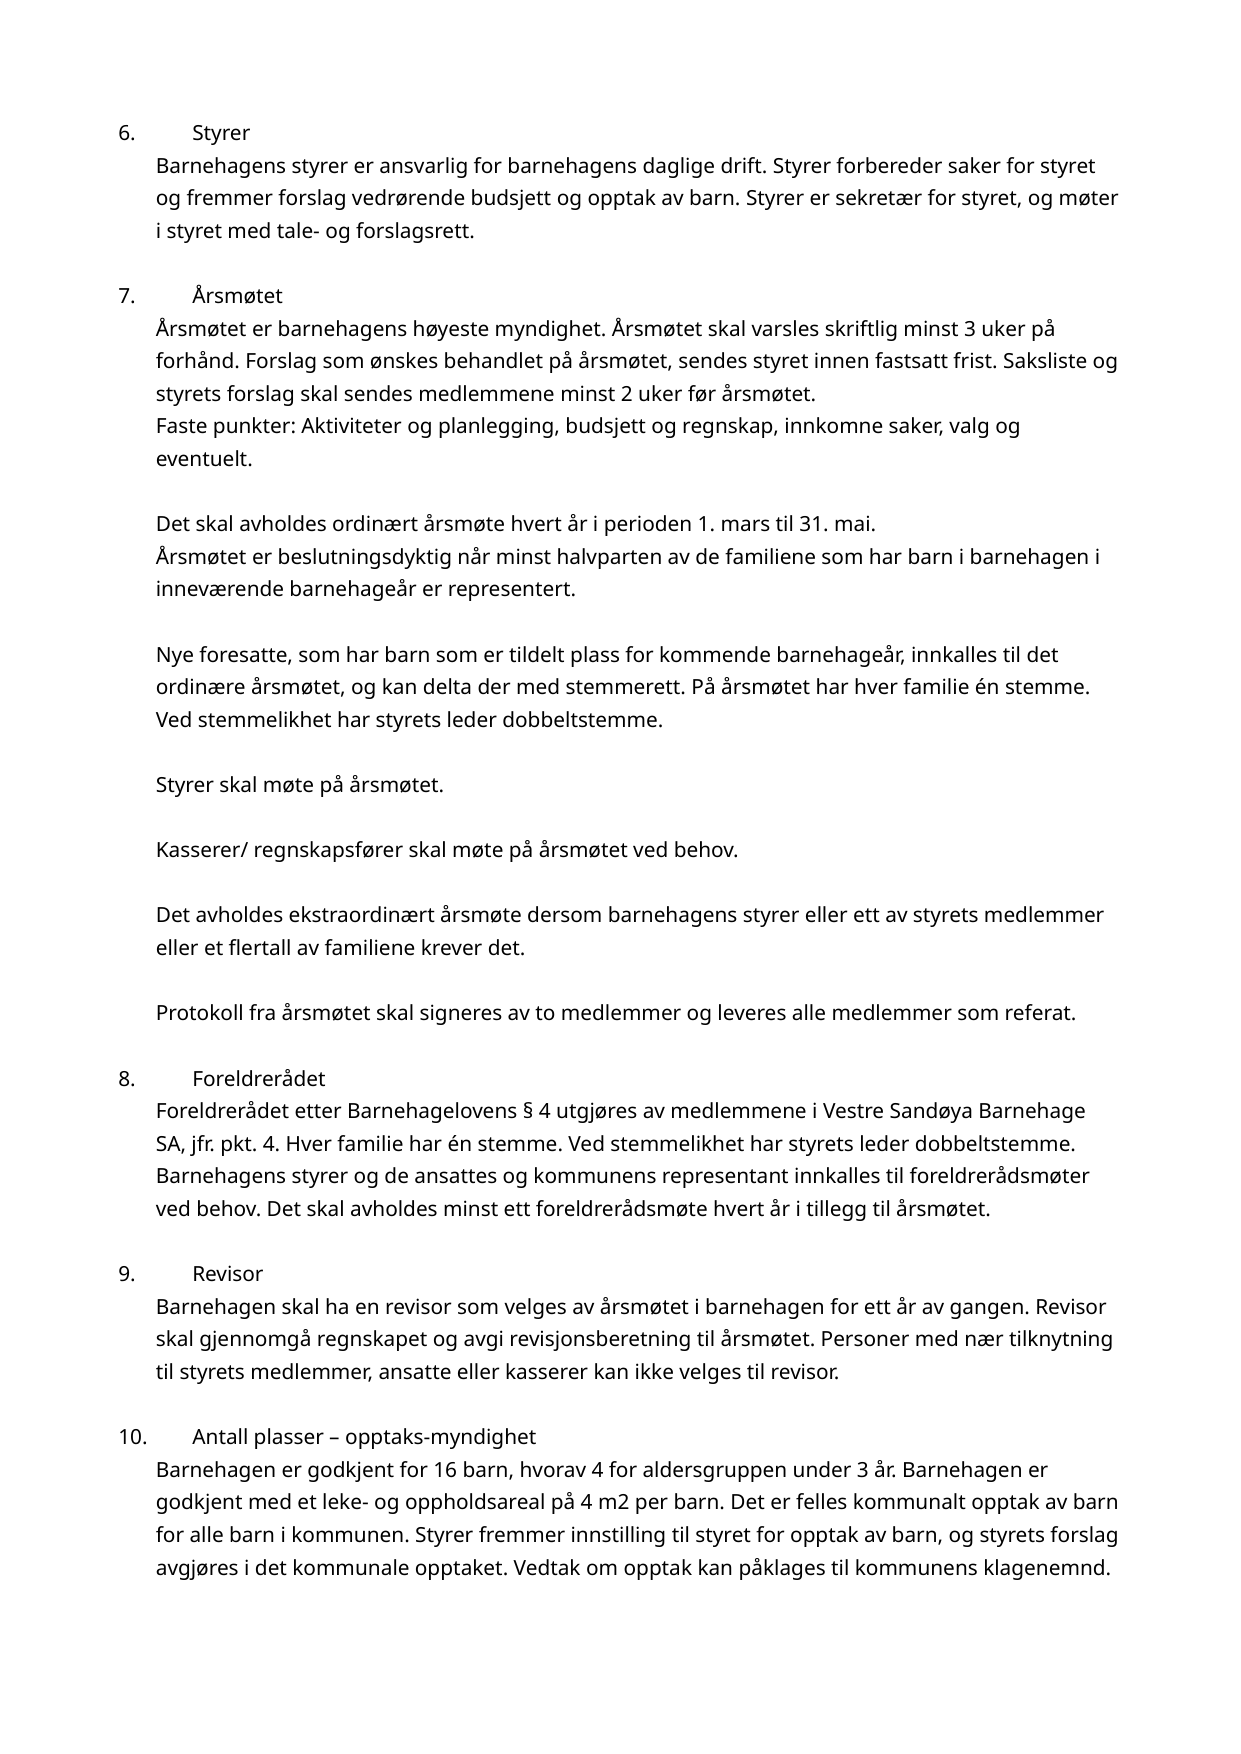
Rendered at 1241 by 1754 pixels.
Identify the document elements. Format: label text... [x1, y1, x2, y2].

text Foreldrerådet etter Barnehagelovens § 4 utgjøres av medlemmene i Vestre Sandøya Barnehage SA, jfr. pkt. 4. Hver familie har én stemme. Ved stemmelikhet har styrets leder dobbeltstemme. Barnehagens styrer og de ansattes og kommunens representant innkalles til foreldrerådsmøter ved behov. Det skal avholdes minst ett foreldrerådsmøte hvert år i tillegg til årsmøtet. [118, 1096, 1122, 1222]
list Styrer [118, 118, 1122, 147]
list Foreldrerådet [118, 1064, 1122, 1092]
text Det avholdes ekstraordinært årsmøte dersom barnehagens styrer eller ett av styrets medlemmer eller et flertall av familiene krever det. [118, 901, 1122, 962]
text Årsmøtet er barnehagens høyeste myndighet. Årsmøtet skal varsles skriftlig minst 3 uker på forhånd. Forslag som ønskes behandlet på årsmøtet, sendes styret innen fastsatt frist. Saksliste og styrets forslag skal sendes medlemmene minst 2 uker før årsmøtet. [118, 314, 1122, 407]
text Barnehagen skal ha en revisor som velges av årsmøtet i barnehagen for ett år av gangen. Revisor skal gjennomgå regnskapet og avgi revisjonsberetning til årsmøtet. Personer med nær tilknytning til styrets medlemmer, ansatte eller kasserer kan ikke velges til revisor. [118, 1292, 1122, 1386]
text Barnehagens styrer er ansvarlig for barnehagens daglige drift. Styrer forbereder saker for styret og fremmer forslag vedrørende budsjett og opptak av barn. Styrer er sekretær for styret, og møter i styret med tale- og forslagsrett. [118, 151, 1122, 244]
text Nye foresatte, som har barn som er tildelt plass for kommende barnehageår, innkalles til det ordinære årsmøtet, og kan delta der med stemmerett. På årsmøtet har hver familie én stemme. Ved stemmelikhet har styrets leder dobbeltstemme. [118, 640, 1122, 733]
text Kasserer/ regnskapsfører skal møte på årsmøtet ved behov. [118, 835, 1122, 864]
list Årsmøtet [118, 281, 1122, 309]
text Barnehagen er godkjent for 16 barn, hvorav 4 for aldersgruppen under 3 år. Barnehagen er godkjent med et leke- og oppholdsareal på 4 m2 per barn. Det er felles kommunalt opptak av barn for alle barn i kommunen. Styrer fremmer innstilling til styret for opptak av barn, og styrets forslag avgjøres i det kommunale opptaket. Vedtak om opptak kan påklages til kommunens klagenemnd. [118, 1455, 1122, 1581]
text Faste punkter: Aktiviteter og planlegging, budsjett og regnskap, innkomne saker, valg og eventuelt. [118, 412, 1122, 473]
text Styrer skal møte på årsmøtet. [118, 770, 1122, 799]
list Antall plasser – opptaks-myndighet [118, 1422, 1122, 1451]
list Revisor [118, 1259, 1122, 1288]
text Protokoll fra årsmøtet skal signeres av to medlemmer og leveres alle medlemmer som referat. [118, 998, 1122, 1027]
text Årsmøtet er beslutningsdyktig når minst halvparten av de familiene som har barn i barnehagen i inneværende barnehageår er representert. [118, 542, 1122, 603]
text Det skal avholdes ordinært årsmøte hvert år i perioden 1. mars til 31. mai. [118, 509, 1122, 538]
